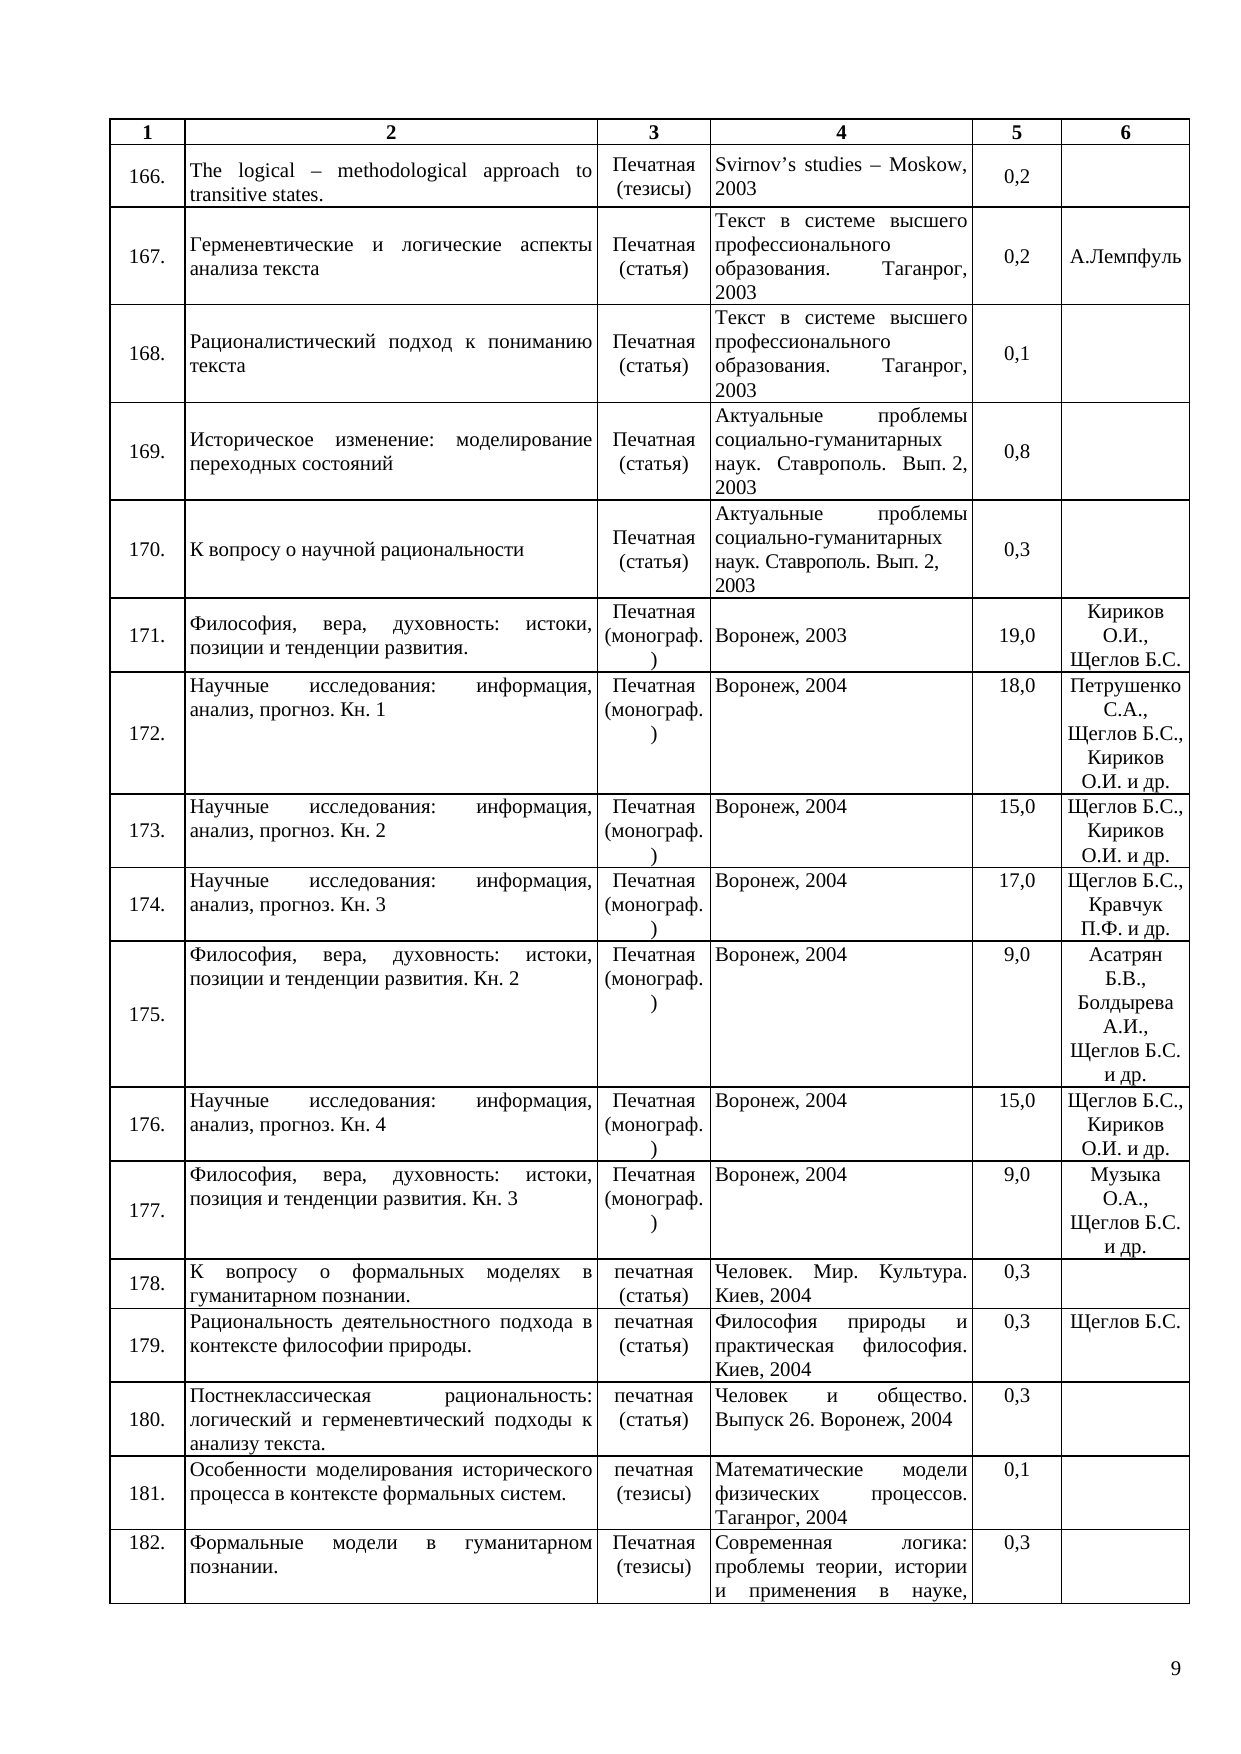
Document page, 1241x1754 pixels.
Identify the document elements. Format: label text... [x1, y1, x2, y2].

table_cell Воронеж, 2004 [711, 942, 972, 1086]
table_cell Асатрян Б.В., Болдырева А.И., Щеглов Б.С. и др. [1062, 942, 1189, 1086]
table_cell Человек. Мир. Культура. Киев, 2004 [711, 1260, 972, 1307]
table_cell Петрушенко С.А., Щеглов Б.С., Кириков О.И. и др. [1062, 673, 1189, 793]
table_cell Философия природы и практическая философия. Киев, 2004 [711, 1309, 972, 1381]
table_cell Воронеж, 2004 [711, 868, 972, 940]
table_cell Воронеж, 2003 [711, 599, 972, 671]
table_cell 0,2 [973, 208, 1061, 304]
table_cell [111, 1383, 184, 1455]
table_cell 0,3 [973, 1260, 1061, 1307]
table_cell [111, 501, 184, 597]
table_cell Философия, вера, духовность: истоки, позиции и тенденции развития. [186, 599, 597, 671]
table_cell 9,0 [973, 942, 1061, 1086]
table_cell К вопросу о формальных моделях в гуманитарном познании. [186, 1260, 597, 1307]
table_cell Рациональность деятельностного подхода в контексте философии природы. [186, 1309, 597, 1381]
table_cell Щеглов Б.С., Кравчук П.Ф. и др. [1062, 868, 1189, 940]
table_cell [111, 305, 184, 402]
table_cell Печатная (статья) [598, 403, 710, 499]
table_cell Философия, вера, духовность: истоки, позиции и тенденции развития. Кн. 2 [186, 942, 597, 1086]
table_cell [111, 1457, 184, 1529]
table_cell Научные исследования: информация, анализ, прогноз. Кн. 3 [186, 868, 597, 940]
table_cell Текст в системе высшего профессионального образования. Таганрог, 2003 [711, 208, 972, 304]
table_header 1 [111, 120, 184, 144]
table_header 6 [1062, 120, 1189, 144]
table_cell печатная (статья) [598, 1383, 710, 1455]
table_cell [1062, 1457, 1189, 1529]
table_cell 0,3 [973, 501, 1061, 597]
table_cell Математические модели физических процессов. Таганрог, 2004 [711, 1457, 972, 1529]
table_cell Печатная (монограф.) [598, 1162, 710, 1258]
table_cell Печатная (статья) [598, 305, 710, 402]
table_header 4 [711, 120, 972, 144]
table_cell 19,0 [973, 599, 1061, 671]
table_cell [111, 868, 184, 940]
table_cell Рационалистический подход к пониманию текста [186, 305, 597, 402]
table_cell [111, 1088, 184, 1160]
table_cell 0,8 [973, 403, 1061, 499]
table_cell Воронеж, 2004 [711, 673, 972, 793]
table_header 2 [186, 120, 597, 144]
table_cell Печатная (статья) [598, 501, 710, 597]
table_cell Печатная (статья) [598, 208, 710, 304]
table_cell [111, 1260, 184, 1307]
table_cell Научные исследования: информация, анализ, прогноз. Кн. 1 [186, 673, 597, 793]
table_cell Актуальные проблемы социально-гуманитарных наук. Ставрополь. Вып. 2, 2003 [711, 501, 972, 597]
table_cell Научные исследования: информация, анализ, прогноз. Кн. 2 [186, 795, 597, 867]
table_cell Герменевтические и логические аспекты анализа текста [186, 208, 597, 304]
table_cell 0,3 [973, 1309, 1061, 1381]
table_header 5 [973, 120, 1061, 144]
table_cell Историческое изменение: моделирование переходных состояний [186, 403, 597, 499]
table_cell Печатная (тезисы) [598, 145, 710, 206]
table_cell [111, 145, 184, 206]
table_cell Кириков О.И., Щеглов Б.С. [1062, 599, 1189, 671]
table_cell [1062, 1530, 1189, 1602]
table_cell [111, 403, 184, 499]
table_cell 15,0 [973, 1088, 1061, 1160]
table_cell Щеглов Б.С., Кириков О.И. и др. [1062, 1088, 1189, 1160]
table_cell А.Лемпфуль [1062, 208, 1189, 304]
table_cell 0,1 [973, 305, 1061, 402]
table_cell 0,2 [973, 145, 1061, 206]
table_cell Печатная (монограф.) [598, 673, 710, 793]
table_cell [1062, 403, 1189, 499]
table_cell [111, 1530, 184, 1602]
table_cell [111, 208, 184, 304]
table_cell Текст в системе высшего профессионального образования. Таганрог, 2003 [711, 305, 972, 402]
table_cell 17,0 [973, 868, 1061, 940]
table_cell 18,0 [973, 673, 1061, 793]
table_cell Печатная (монограф.) [598, 599, 710, 671]
table_cell К вопросу о научной рациональности [186, 501, 597, 597]
table_cell печатная (статья) [598, 1309, 710, 1381]
table_cell Особенности моделирования исторического процесса в контексте формальных систем. [186, 1457, 597, 1529]
table_cell Воронеж, 2004 [711, 1088, 972, 1160]
table_cell Печатная (монограф.) [598, 868, 710, 940]
table_cell Печатная (монограф.) [598, 1088, 710, 1160]
table_cell [111, 942, 184, 1086]
table_cell [1062, 305, 1189, 402]
table_cell Печатная (монограф.) [598, 795, 710, 867]
table_cell [1062, 1260, 1189, 1307]
table_cell [111, 1309, 184, 1381]
table_cell Постнеклассическая рациональность: логический и герменевтический подходы к анализу текста. [186, 1383, 597, 1455]
table_cell печатная (статья) [598, 1260, 710, 1307]
table_cell [1062, 501, 1189, 597]
table_cell Печатная (монограф.) [598, 942, 710, 1086]
table_cell Воронеж, 2004 [711, 795, 972, 867]
table_cell 0,1 [973, 1457, 1061, 1529]
table_cell 0,3 [973, 1530, 1061, 1602]
table_header 3 [598, 120, 710, 144]
table_cell 9,0 [973, 1162, 1061, 1258]
table_cell Щеглов Б.С. [1062, 1309, 1189, 1381]
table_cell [186, 1530, 597, 1602]
table_cell [111, 795, 184, 867]
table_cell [711, 1530, 972, 1602]
table_cell [111, 673, 184, 793]
table_cell 15,0 [973, 795, 1061, 867]
table_cell [1062, 1383, 1189, 1455]
table_cell Печатная (тезисы) [598, 1530, 710, 1602]
table_cell The logical – methodological approach to transitive states. [186, 145, 597, 206]
table_cell Актуальные проблемы социально-гуманитарных наук. Ставрополь. Вып. 2, 2003 [711, 403, 972, 499]
table_cell 0,3 [973, 1383, 1061, 1455]
table_cell печатная (тезисы) [598, 1457, 710, 1529]
table_cell [1062, 145, 1189, 206]
table_cell Научные исследования: информация, анализ, прогноз. Кн. 4 [186, 1088, 597, 1160]
table_cell [111, 599, 184, 671]
table_cell [111, 1162, 184, 1258]
table_cell Svirnov’s studies – Moskow, 2003 [711, 145, 972, 206]
table_cell Музыка О.А., Щеглов Б.С. и др. [1062, 1162, 1189, 1258]
table_cell Воронеж, 2004 [711, 1162, 972, 1258]
table_cell Человек и общество. Выпуск 26. Воронеж, 2004 [711, 1383, 972, 1455]
table_cell Философия, вера, духовность: истоки, позиция и тенденции развития. Кн. 3 [186, 1162, 597, 1258]
table_cell Щеглов Б.С., Кириков О.И. и др. [1062, 795, 1189, 867]
